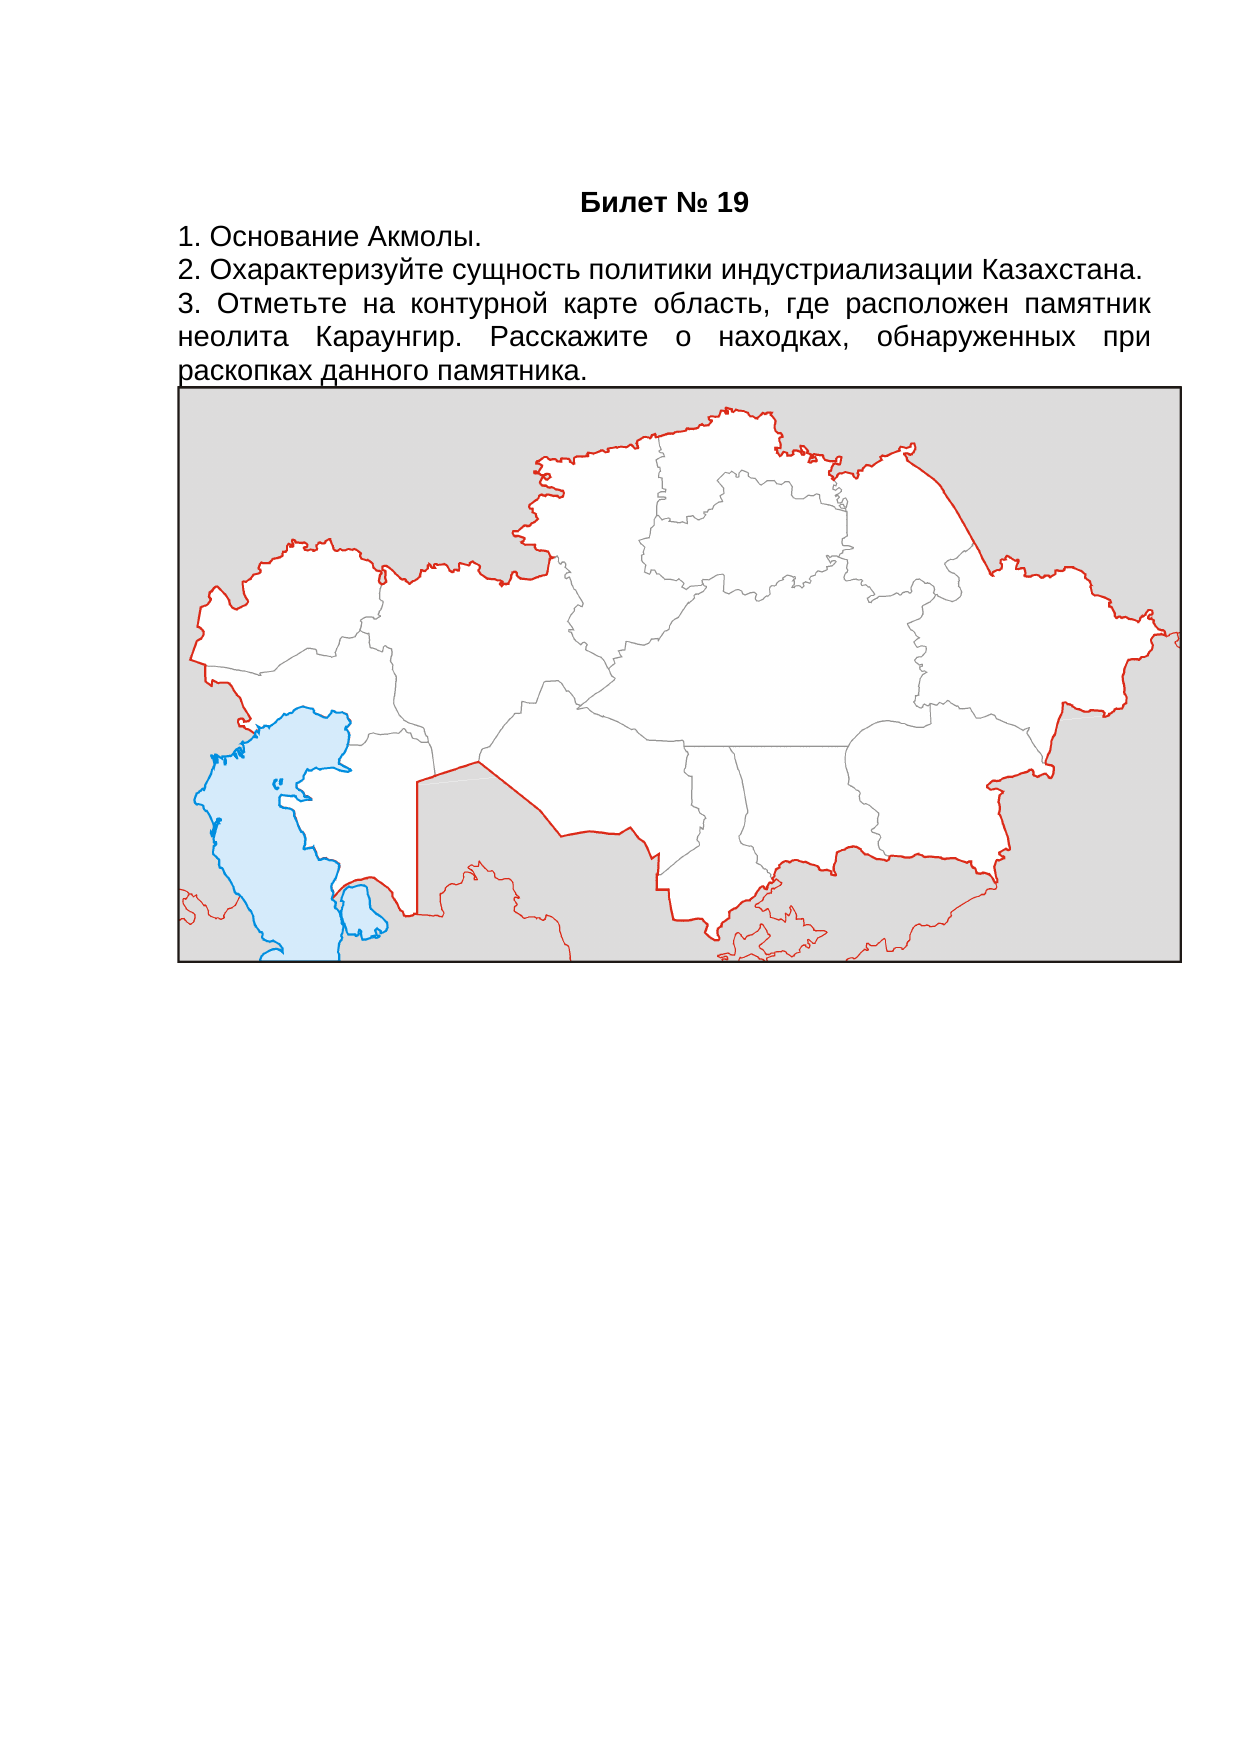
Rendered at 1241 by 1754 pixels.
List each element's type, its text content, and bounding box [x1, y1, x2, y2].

list 3. Отметьте на контурной карте область, где расположен памятник неолита Караунгир. Расскажите о находках, обнаруженных при раскопках данного памятника. [177, 286, 1152, 386]
picture [177, 386, 1182, 963]
list 1. Основание Акмолы. [177, 219, 1152, 252]
list Билет № 19 [177, 185, 1152, 219]
list 2. Охарактеризуйте сущность политики индустриализации Казахстана. [177, 252, 1152, 286]
